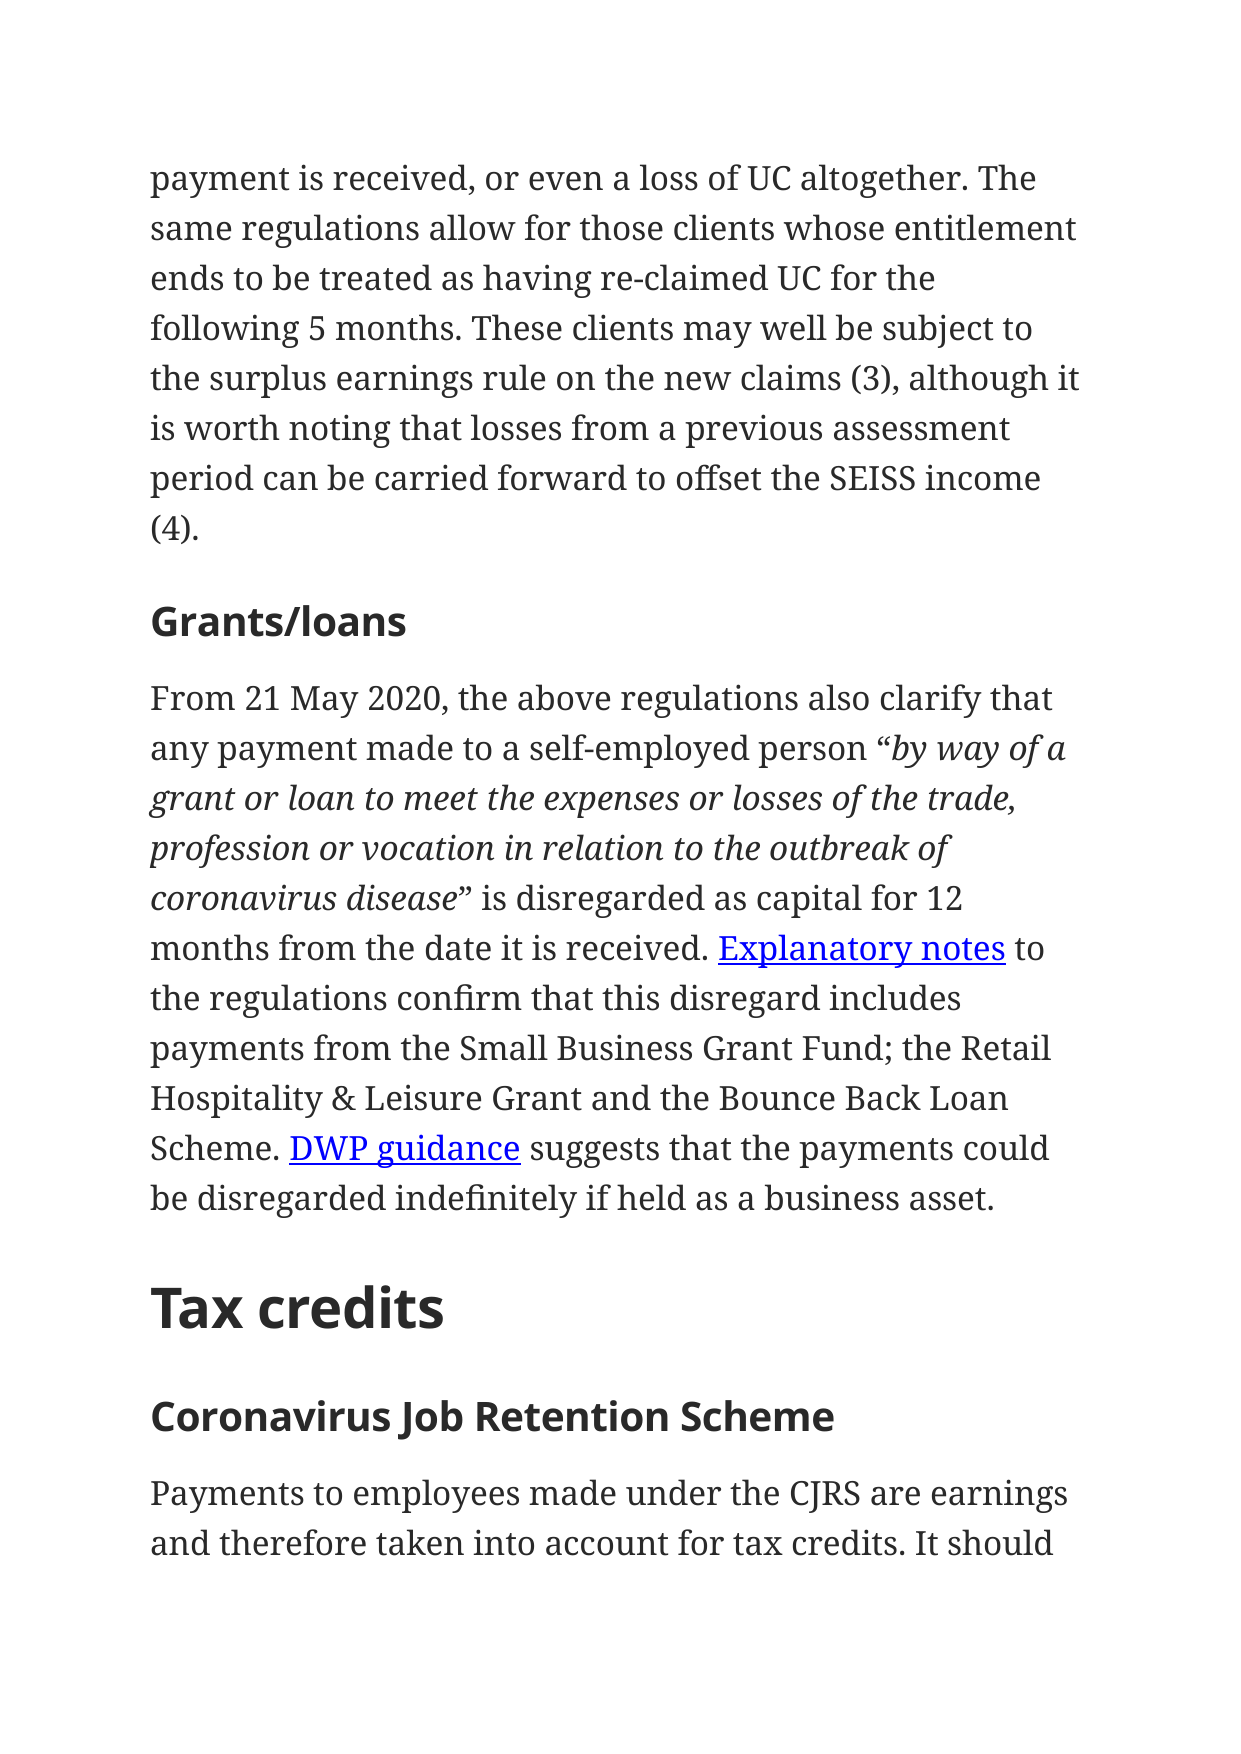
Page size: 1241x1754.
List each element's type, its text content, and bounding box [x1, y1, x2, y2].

text Coronavirus Job Retention Scheme [150, 1388, 1090, 1443]
text Tax credits [150, 1268, 1090, 1345]
text Grants/loans [150, 593, 1090, 648]
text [150, 1465, 1090, 1565]
text From 21 May 2020, the above regulations also clarify that any payment made to a self-employed person “by way of a grant or loan to meet the expenses or losses of the trade, profession or vocation in relation to the outbreak of coronavirus disease” is disregarded as capital for 12 months from the date it is received. Explanatory notes to the regulations confirm that this disregard includes payments from the Small Business Grant Fund; the Retail Hospitality & Leisure Grant and the Bounce Back Loan Scheme. DWP guidance suggests that the payments could be disregarded indefinitely if held as a business asset. [150, 670, 1090, 1220]
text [150, 150, 1090, 550]
